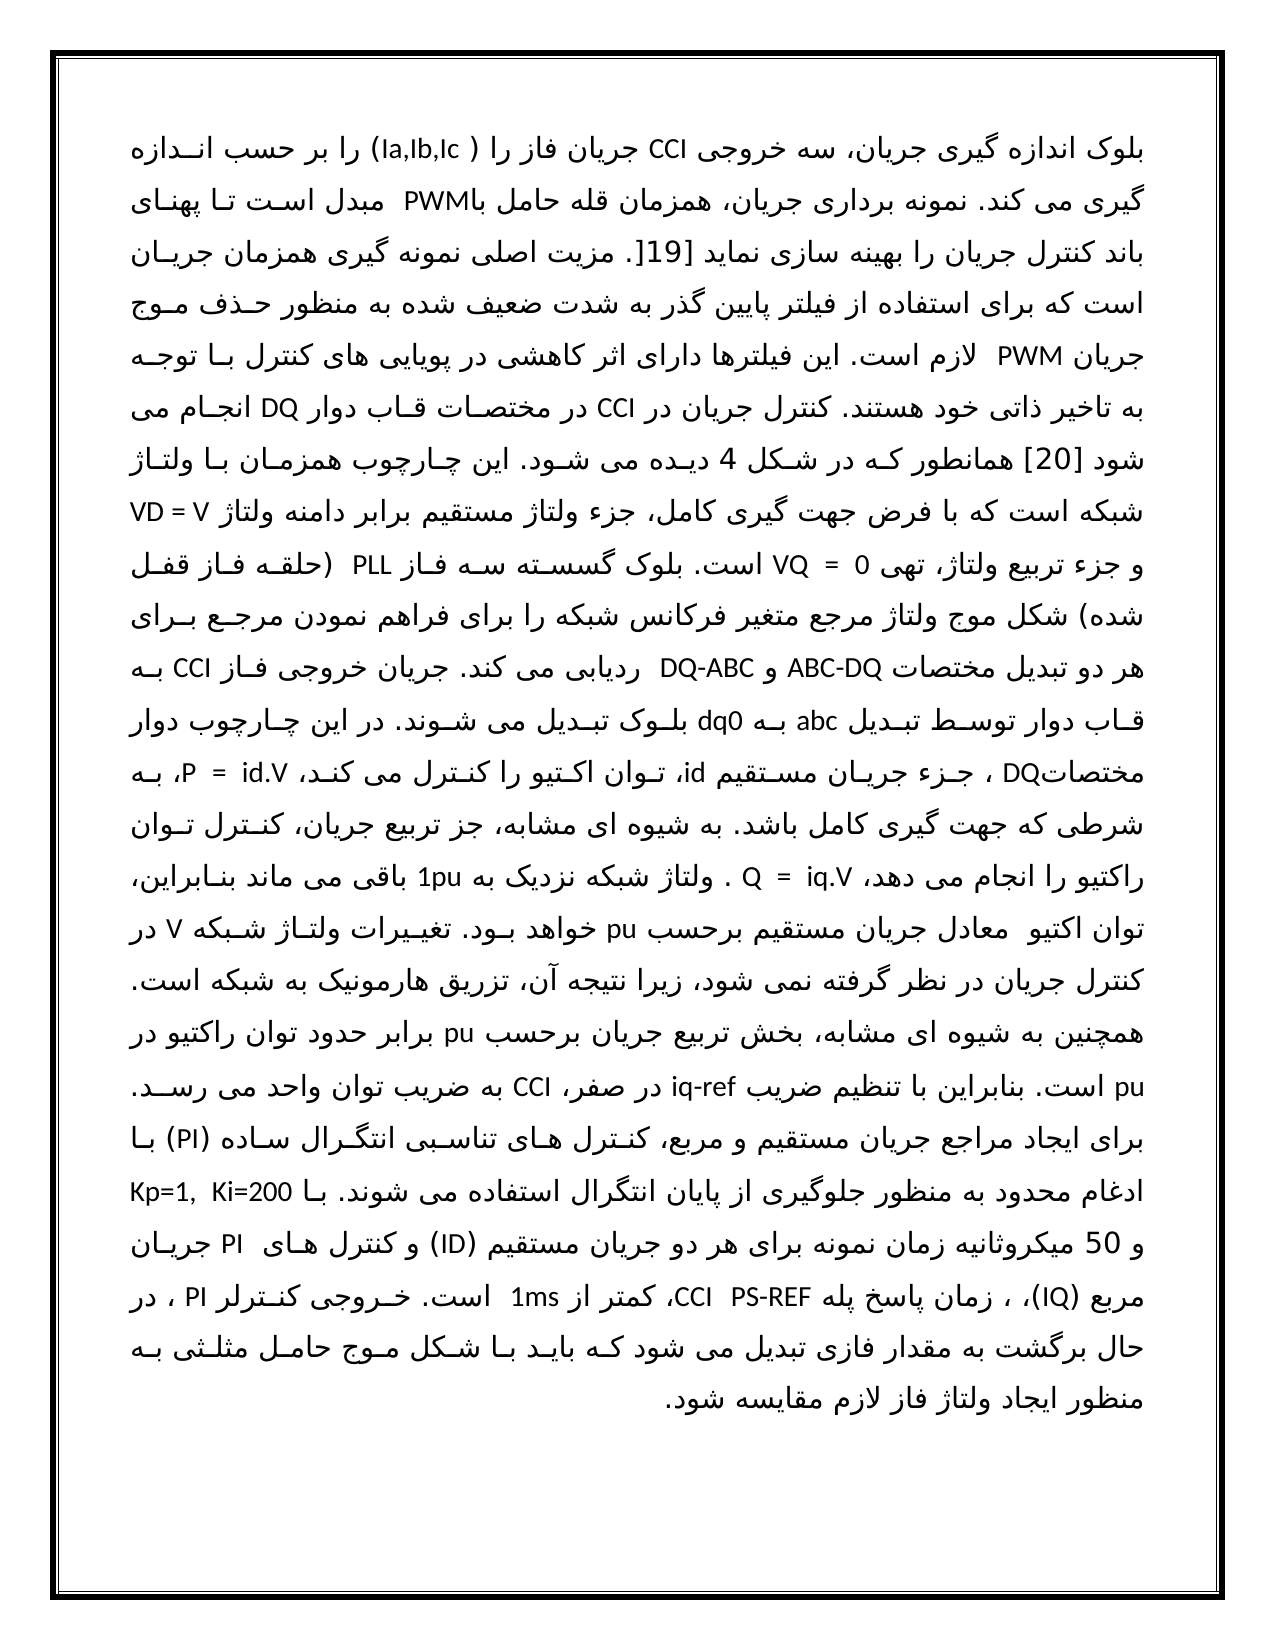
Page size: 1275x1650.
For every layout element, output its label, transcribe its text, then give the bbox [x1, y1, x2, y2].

text بلوک اندازه گیری جریان، سه خروجی CCI جریان فاز را ( Ia,Ib,Ic) را بر حسب اندازه گیری می کند. نمونه برداری جریان، همزمان قله حامل باPWM مبدل است تا پهنای باند کنترل جریان را بهینه سازی نماید [19[. مزیت اصلی نمونه گیری همزمان جریان است که برای استفاده از فیلتر پایین گذر به شدت ضعیف شده به منظور حذف موج جریان PWM لازم است. این فیلترها دارای اثر کاهشی در پویایی های کنترل با توجه به تاخیر ذاتی خود هستند. کنترل جریان در CCI در مختصات قاب دوار DQ انجام می شود [20] همانطور که در شکل 4 دیده می شود. این چارچوب همزمان با ولتاژ شبکه است که با فرض جهت گیری کامل، جزء ولتاژ مستقیم برابر دامنه ولتاژ VD = V و جزء تربیع ولتاژ، تهی VQ = 0 است. بلوک گسسته سه فاز PLL (حلقه فاز قفل شده) شکل موج ولتاژ مرجع متغیر فرکانس شبکه را برای فراهم نمودن مرجع برای هر دو تبدیل مختصات ABC-DQ و DQ-ABC ردیابی می کند. جریان خروجی فاز CCI به قاب دوار توسط تبدیل abc به dq0 بلوک تبدیل می شوند. در این چارچوب دوار مختصاتDQ ، جزء جریان مستقیم id، توان اکتیو را کنترل می کند، P = id.V، به شرطی که جهت گیری کامل باشد. به شیوه ای مشابه، جز تربیع جریان، کنترل توان راکتیو را انجام می دهد، Q = iq.V . ولتاژ شبکه نزدیک به 1pu باقی می ماند بنابراین، توان اکتیو معادل جریان مستقیم برحسب pu خواهد بود. تغییرات ولتاژ شبکه V در کنترل جریان در نظر گرفته نمی شود، زیرا نتیجه آن، تزریق هارمونیک به شبکه است. همچنین به شیوه ای مشابه، بخش تربیع جریان برحسب pu برابر حدود توان راکتیو در pu است. بنابراین با تنظیم ضریب iq-ref در صفر، CCI به ضریب توان واحد می رسد. برای ایجاد مراجع جریان مستقیم و مربع، کنترل های تناسبی انتگرال ساده (PI) با ادغام محدود به منظور جلوگیری از پایان انتگرال استفاده می شوند. با Kp=1, Ki=200 و 50 میکروثانیه زمان نمونه برای هر دو جریان مستقیم (ID) و کنترل های PI جریان مربع (IQ)، ، زمان پاسخ پله CCI PS-REF، کمتر از 1ms است. خروجی کنترلر PI ، در حال برگشت به مقدار فازی تبدیل می شود که باید با شکل موج حامل مثلثی به منظور ایجاد ولتاژ فاز لازم مقایسه شود. [130, 130, 1145, 1416]
